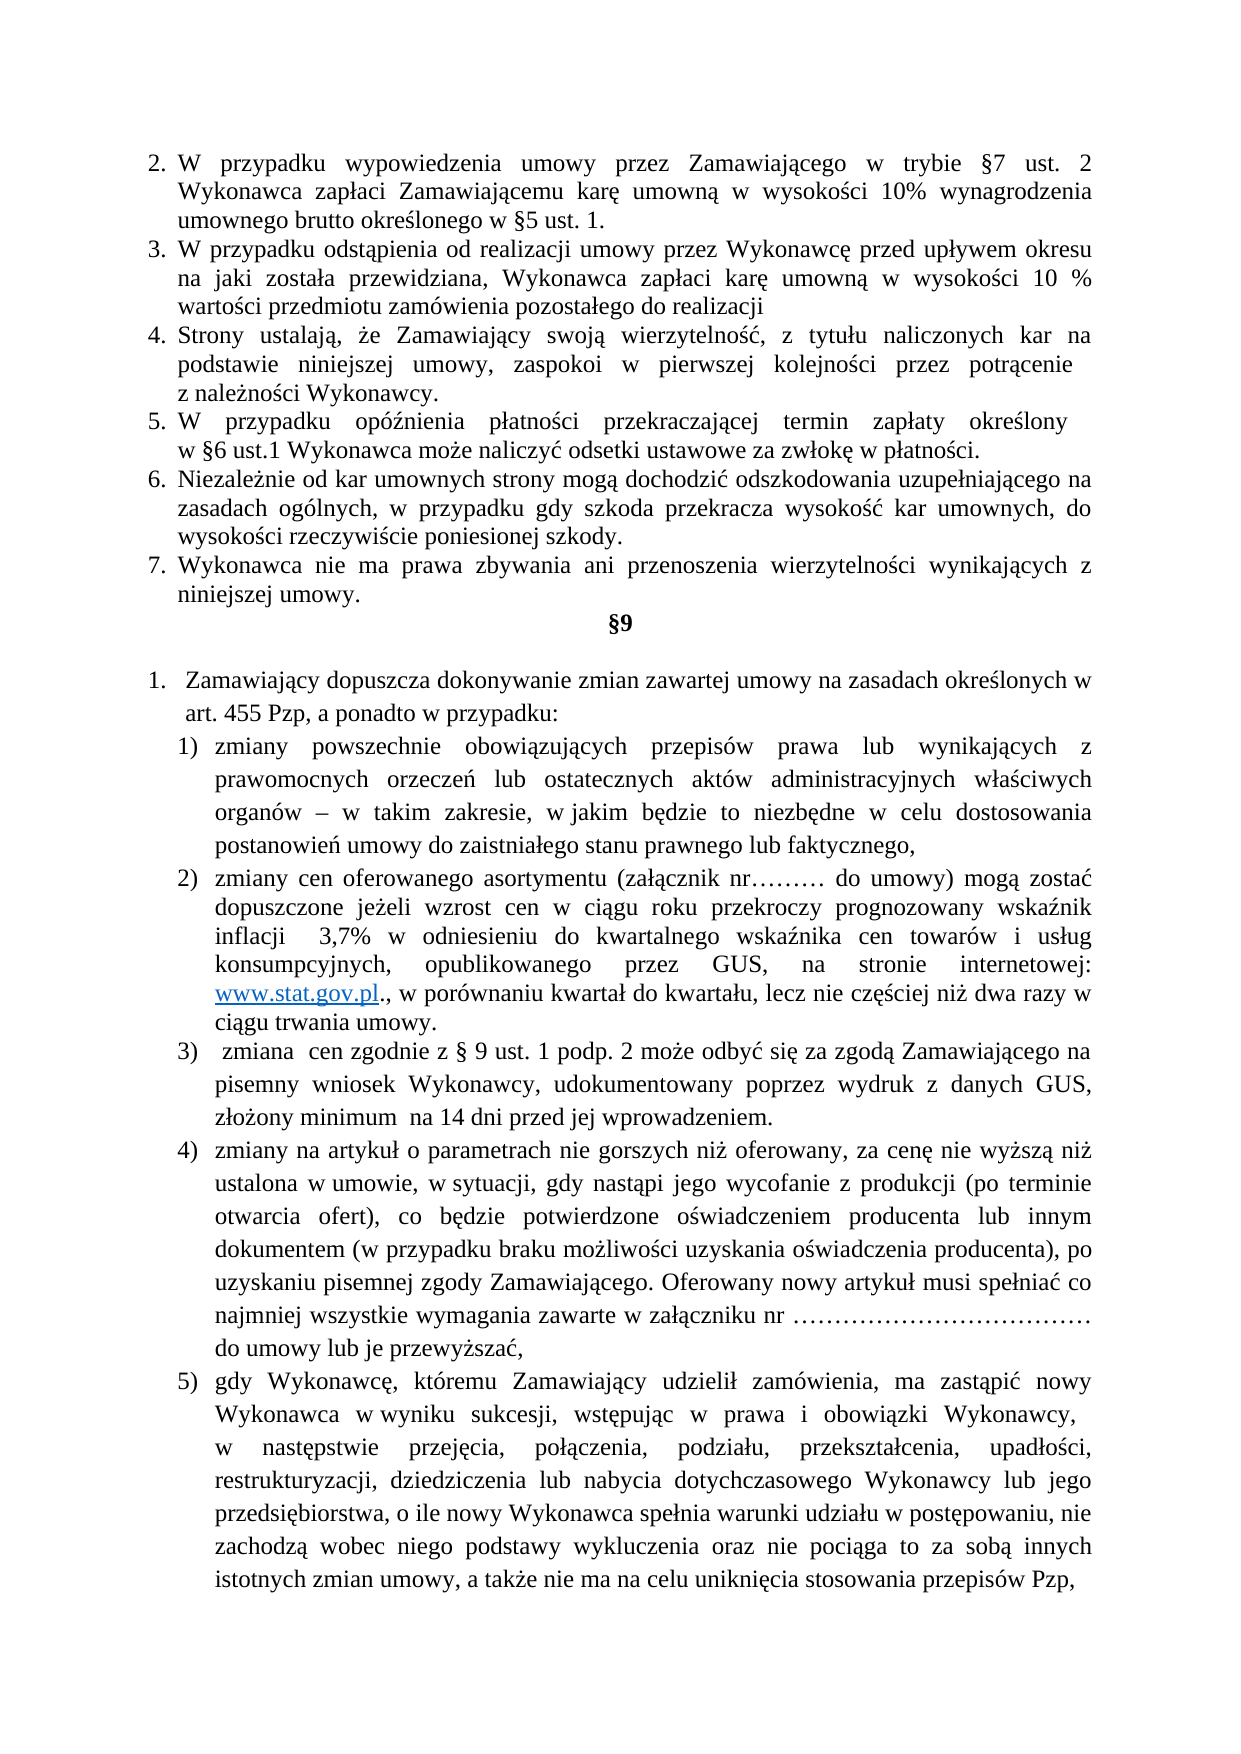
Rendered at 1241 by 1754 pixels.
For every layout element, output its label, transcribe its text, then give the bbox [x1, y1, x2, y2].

list Niezależnie od kar umownych strony mogą dochodzić odszkodowania uzupełniającego na zasadach ogólnych, w przypadku gdy szkoda przekracza wysokość kar umownych, do wysokości rzeczywiście poniesionej szkody. [148, 464, 1093, 550]
list Wykonawca nie ma prawa zbywania ani przenoszenia wierzytelności wynikających z niniejszej umowy. [148, 550, 1093, 608]
list W przypadku odstąpienia od realizacji umowy przez Wykonawcę przed upływem okresu na jaki została przewidziana, Wykonawca zapłaci karę umowną w wysokości 10 % wartości przedmiotu zamówienia pozostałego do realizacji [148, 234, 1093, 320]
text §9 [148, 608, 1093, 636]
list zmiany cen oferowanego asortymentu (załącznik nr……… do umowy) mogą zostać dopuszczone jeżeli wzrost cen w ciągu roku przekroczy prognozowany wskaźnik inflacji 3,7% w odniesieniu do kwartalnego wskaźnika cen towarów i usług konsumpcyjnych, opublikowanego przez GUS, na stronie internetowej: www.stat.gov.pl., w porównaniu kwartał do kwartału, lecz nie częściej niż dwa razy w ciągu trwania umowy. [177, 863, 1093, 1036]
list Zamawiający dopuszcza dokonywanie zmian zawartej umowy na zasadach określonych w art. 455 Pzp, a ponadto w przypadku: [148, 665, 1093, 727]
list Strony ustalają, że Zamawiający swoją wierzytelność, z tytułu naliczonych kar na podstawie niniejszej umowy, zaspokoi w pierwszej kolejności przez potrącenie z należności Wykonawcy. [148, 320, 1093, 406]
list W przypadku opóźnienia płatności przekraczającej termin zapłaty określony w §6 ust.1 Wykonawca może naliczyć odsetki ustawowe za zwłokę w płatności. [148, 406, 1093, 464]
list zmiany na artykuł o parametrach nie gorszych niż oferowany, za cenę nie wyższą niż ustalona w umowie, w sytuacji, gdy nastąpi jego wycofanie z produkcji (po terminie otwarcia ofert), co będzie potwierdzone oświadczeniem producenta lub innym dokumentem (w przypadku braku możliwości uzyskania oświadczenia producenta), po uzyskaniu pisemnej zgody Zamawiającego. Oferowany nowy artykuł musi spełniać co najmniej wszystkie wymagania zawarte w załączniku nr ………………………………do umowy lub je przewyższać, [177, 1135, 1093, 1362]
list W przypadku wypowiedzenia umowy przez Zamawiającego w trybie §7 ust. 2 Wykonawca zapłaci Zamawiającemu karę umowną w wysokości 10% wynagrodzenia umownego brutto określonego w §5 ust. 1. [148, 148, 1093, 234]
list zmiany powszechnie obowiązujących przepisów prawa lub wynikających z prawomocnych orzeczeń lub ostatecznych aktów administracyjnych właściwych organów – w takim zakresie, w jakim będzie to niezbędne w celu dostosowania postanowień umowy do zaistniałego stanu prawnego lub faktycznego, [177, 731, 1093, 859]
list zmiana cen zgodnie z § 9 ust. 1 podp. 2 może odbyć się za zgodą Zamawiającego na pisemny wniosek Wykonawcy, udokumentowany poprzez wydruk z danych GUS, złożony minimum na 14 dni przed jej wprowadzeniem. [177, 1036, 1093, 1131]
list gdy Wykonawcę, któremu Zamawiający udzielił zamówienia, ma zastąpić nowy Wykonawca w wyniku sukcesji, wstępując w prawa i obowiązki Wykonawcy, w następstwie przejęcia, połączenia, podziału, przekształcenia, upadłości, restrukturyzacji, dziedziczenia lub nabycia dotychczasowego Wykonawcy lub jego przedsiębiorstwa, o ile nowy Wykonawca spełnia warunki udziału w postępowaniu, nie zachodzą wobec niego podstawy wykluczenia oraz nie pociąga to za sobą innych istotnych zmian umowy, a także nie ma na celu uniknięcia stosowania przepisów Pzp, [177, 1366, 1093, 1593]
